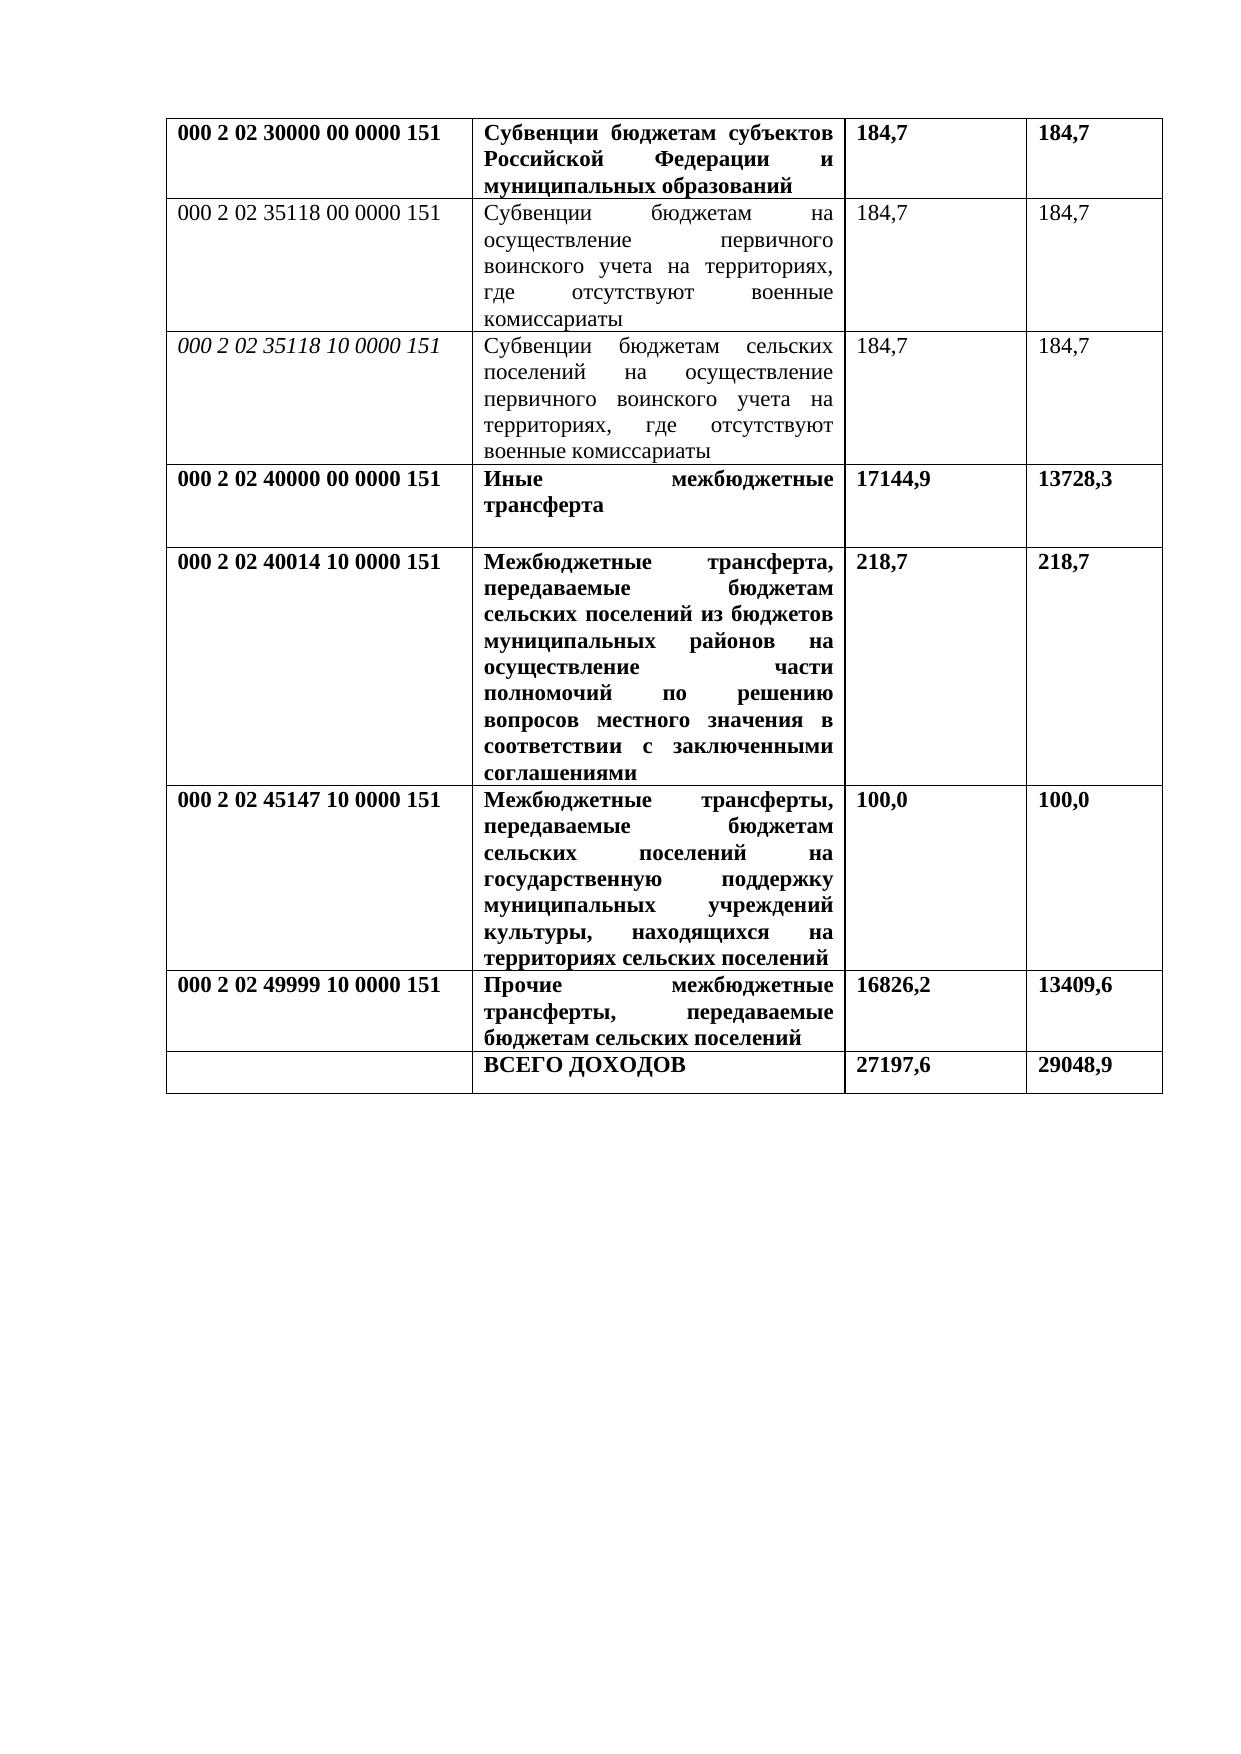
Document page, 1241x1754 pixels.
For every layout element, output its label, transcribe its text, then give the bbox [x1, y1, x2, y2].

table_cell 27197,6 [846, 1052, 1026, 1093]
table_cell 13728,3 [1027, 465, 1162, 547]
table_cell 000 2 02 30000 00 0000 151 [167, 119, 472, 198]
table_cell Межбюджетные трансферты, передаваемые бюджетам сельских поселений на государственную поддержку муниципальных учреждений культуры, находящихся на территориях сельских поселений [473, 786, 844, 970]
table_cell 100,0 [846, 786, 1026, 970]
table_cell Субвенции бюджетам сельских поселений на осуществление первичного воинского учета на территориях, где отсутствуют военные комиссариаты [473, 332, 844, 464]
table_cell ВСЕГО ДОХОДОВ [473, 1052, 844, 1093]
table_cell 000 2 02 45147 10 0000 151 [167, 786, 472, 970]
table_cell 16826,2 [846, 971, 1026, 1051]
table_cell Прочие межбюджетные трансферты, передаваемые бюджетам сельских поселений [473, 971, 844, 1051]
table_cell 29048,9 [1027, 1052, 1162, 1093]
table_cell 218,7 [1027, 548, 1162, 785]
table_cell 184,7 [846, 119, 1026, 198]
table_cell 218,7 [846, 548, 1026, 785]
table_cell [167, 1052, 472, 1093]
table_cell 184,7 [1027, 332, 1162, 464]
table_cell 000 2 02 40000 00 0000 151 [167, 465, 472, 547]
table_cell 100,0 [1027, 786, 1162, 970]
table_cell Субвенции бюджетам на осуществление первичного воинского учета на территориях, где отсутствуют военные комиссариаты [473, 199, 844, 331]
table_cell 000 2 02 35118 10 0000 151 [167, 332, 472, 464]
table_cell 184,7 [846, 199, 1026, 331]
table_cell 000 2 02 35118 00 0000 151 [167, 199, 472, 331]
table_cell 000 2 02 49999 10 0000 151 [167, 971, 472, 1051]
table_cell Субвенции бюджетам субъектов Российской Федерации и муниципальных образований [473, 119, 844, 198]
table_cell 184,7 [846, 332, 1026, 464]
table_cell 184,7 [1027, 119, 1162, 198]
table_cell Иные межбюджетные трансферта [473, 465, 844, 547]
table_cell 13409,6 [1027, 971, 1162, 1051]
table_cell 17144,9 [846, 465, 1026, 547]
table_cell 000 2 02 40014 10 0000 151 [167, 548, 472, 785]
table_cell Межбюджетные трансферта, передаваемые бюджетам сельских поселений из бюджетов муниципальных районов на осуществление части полномочий по решению вопросов местного значения в соответствии с заключенными соглашениями [473, 548, 844, 785]
table_cell 184,7 [1027, 199, 1162, 331]
